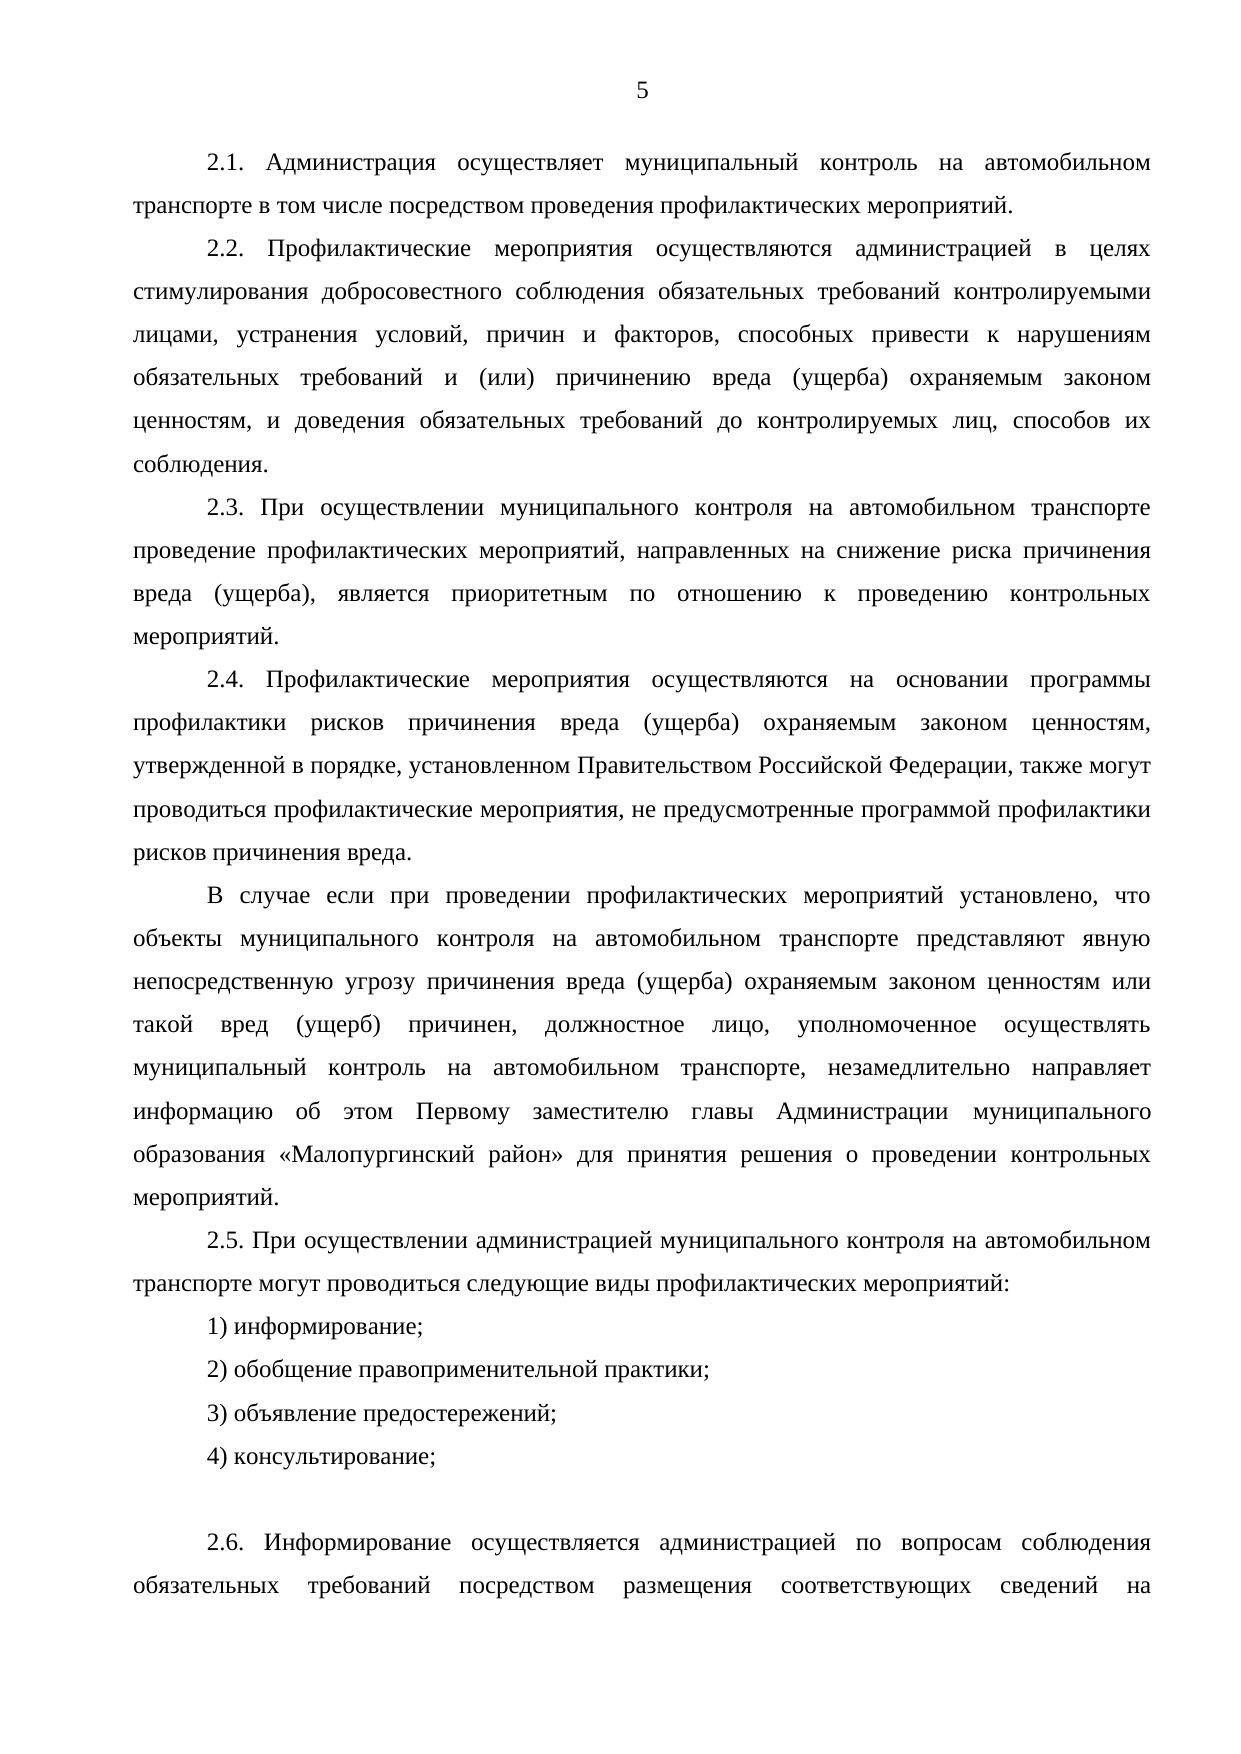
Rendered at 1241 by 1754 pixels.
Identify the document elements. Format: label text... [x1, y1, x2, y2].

text 2.1. Администрация осуществляет муниципальный контроль на автомобильном транспорте в том числе посредством проведения профилактических мероприятий. [133, 147, 1152, 219]
text 2.2. Профилактические мероприятия осуществляются администрацией в целях стимулирования добросовестного соблюдения обязательных требований контролируемыми лицами, устранения условий, причин и факторов, способных привести к нарушениям обязательных требований и (или) причинению вреда (ущерба) охраняемым законом ценностям, и доведения обязательных требований до контролируемых лиц, способов их соблюдения. [133, 233, 1152, 477]
text 4) консультирование; [133, 1441, 1152, 1469]
text 2) обобщение правоприменительной практики; [133, 1354, 1152, 1383]
text 3) объявление предостережений; [133, 1398, 1152, 1426]
text 1) информирование; [133, 1311, 1152, 1340]
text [133, 1527, 1152, 1599]
text 2.4. Профилактические мероприятия осуществляются на основании программы профилактики рисков причинения вреда (ущерба) охраняемым законом ценностям, утвержденной в порядке, установленном Правительством Российской Федерации, также могут проводиться профилактические мероприятия, не предусмотренные программой профилактики рисков причинения вреда. [133, 664, 1152, 866]
text 2.5. При осуществлении администрацией муниципального контроля на автомобильном транспорте могут проводиться следующие виды профилактических мероприятий: [133, 1225, 1152, 1297]
text 2.3. При осуществлении муниципального контроля на автомобильном транспорте проведение профилактических мероприятий, направленных на снижение риска причинения вреда (ущерба), является приоритетным по отношению к проведению контрольных мероприятий. [133, 492, 1152, 650]
text В случае если при проведении профилактических мероприятий установлено, что объекты муниципального контроля на автомобильном транспорте представляют явную непосредственную угрозу причинения вреда (ущерба) охраняемым законом ценностям или такой вред (ущерб) причинен, должностное лицо, уполномоченное осуществлять муниципальный контроль на автомобильном транспорте, незамедлительно направляет информацию об этом Первому заместителю главы Администрации муниципального образования «Малопургинский район» для принятия решения о проведении контрольных мероприятий. [133, 880, 1152, 1211]
